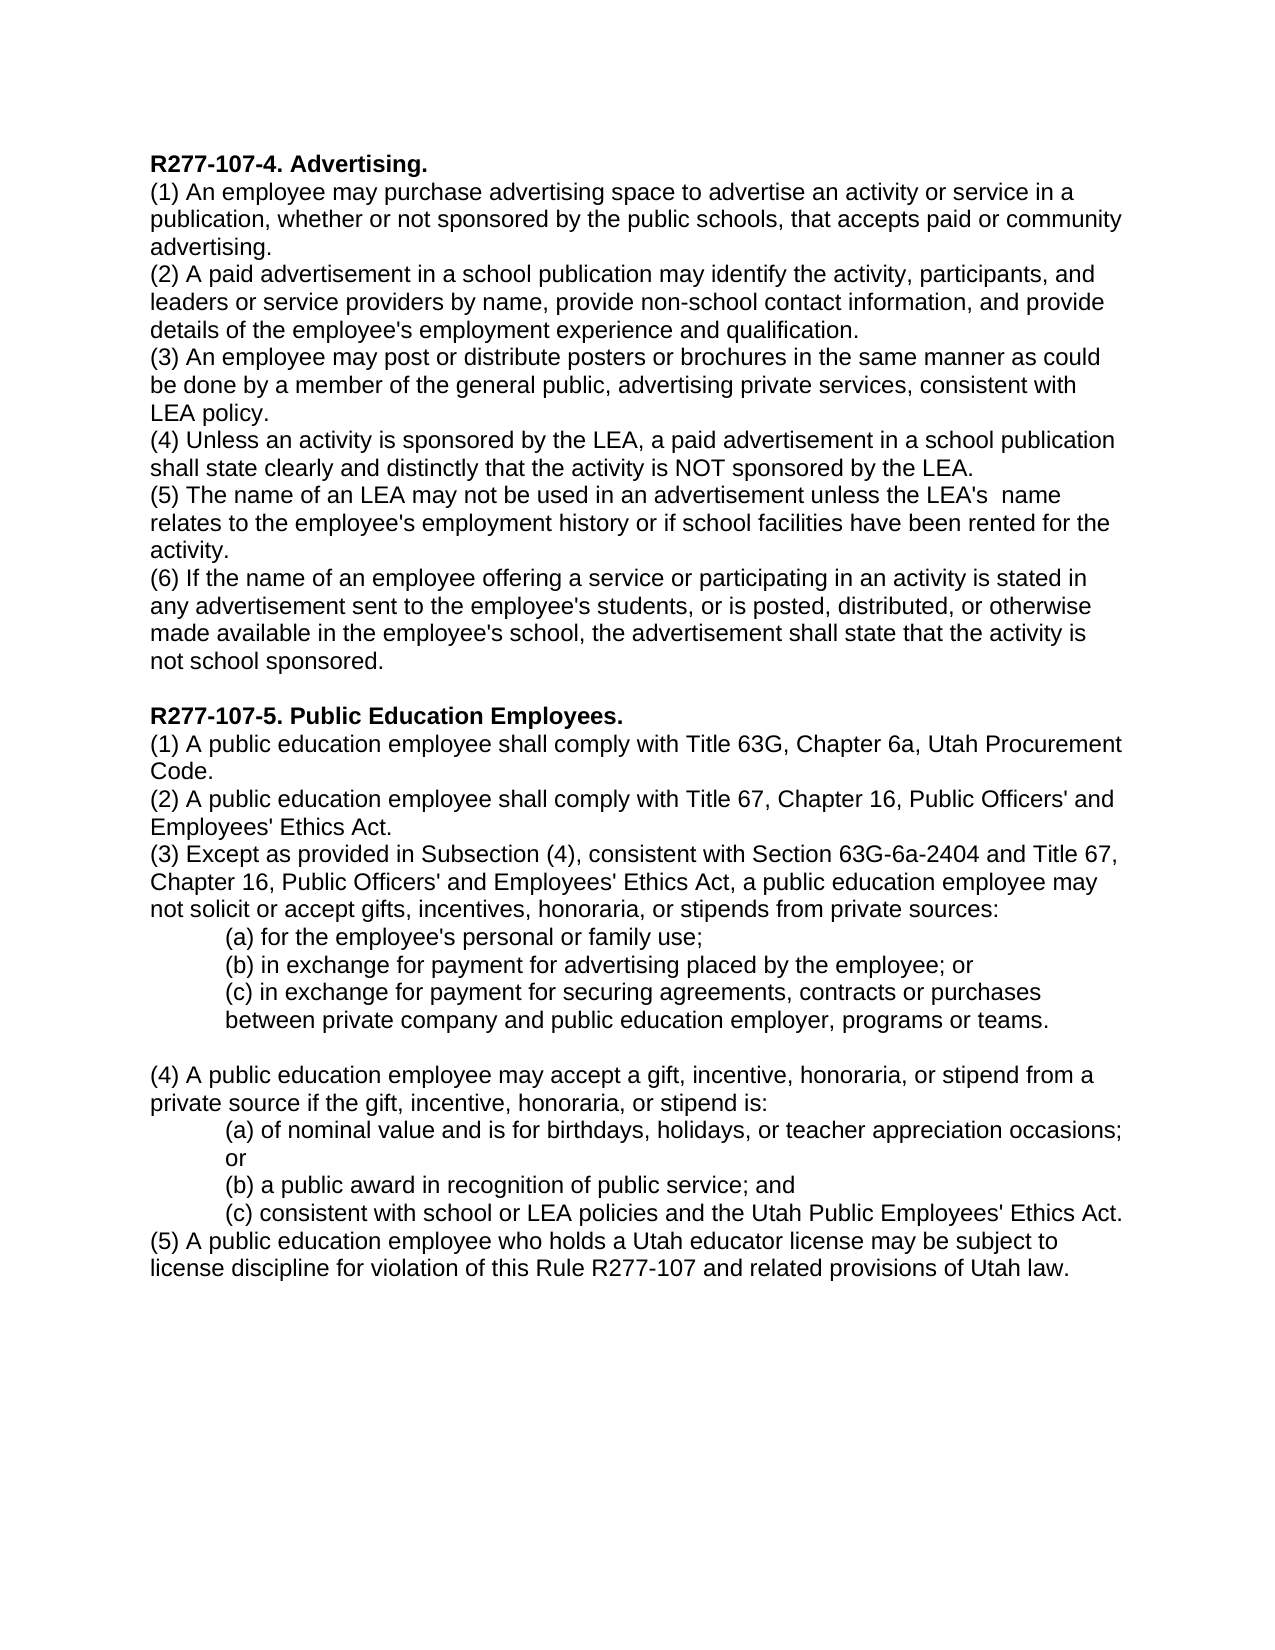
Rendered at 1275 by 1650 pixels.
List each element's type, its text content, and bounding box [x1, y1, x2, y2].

text (a) for the employee's personal or family use; [225, 923, 1125, 951]
text (2) A paid advertisement in a school publication may identify the activity, participants, and leaders or service providers by name, provide non-school contact information, and provide details of the employee's employment experience and qualification. [150, 260, 1125, 343]
text (b) a public award in recognition of public service; and [225, 1171, 1125, 1199]
text R277-107-5. Public Education Employees. [150, 702, 1125, 730]
text (c) consistent with school or LEA policies and the Utah Public Employees' Ethics Act. [225, 1199, 1125, 1227]
text (a) of nominal value and is for birthdays, holidays, or teacher appreciation occasions; or [225, 1116, 1125, 1171]
text (b) in exchange for payment for advertising placed by the employee; or [225, 951, 1125, 978]
text (c) in exchange for payment for securing agreements, contracts or purchases between private company and public education employer, programs or teams. [225, 978, 1125, 1033]
text (4) Unless an activity is sponsored by the LEA, a paid advertisement in a school publication shall state clearly and distinctly that the activity is NOT sponsored by the LEA. [150, 426, 1125, 481]
text R277-107-4. Advertising. [150, 150, 1125, 178]
text (3) An employee may post or distribute posters or brochures in the same manner as could be done by a member of the general public, advertising private services, consistent with LEA policy. [150, 343, 1125, 426]
text (1) An employee may purchase advertising space to advertise an activity or service in a publication, whether or not sponsored by the public schools, that accepts paid or community advertising. [150, 178, 1125, 260]
text (4) A public education employee may accept a gift, incentive, honoraria, or stipend from a private source if the gift, incentive, honoraria, or stipend is: [150, 1061, 1125, 1116]
text (3) Except as provided in Subsection (4), consistent with Section 63G-6a-2404 and Title 67, Chapter 16, Public Officers' and Employees' Ethics Act, a public education employee may not solicit or accept gifts, incentives, honoraria, or stipends from private sources: [150, 840, 1125, 923]
text (5) The name of an LEA may not be used in an advertisement unless the LEA's name relates to the employee's employment history or if school facilities have been rented for the activity. [150, 481, 1125, 564]
text (2) A public education employee shall comply with Title 67, Chapter 16, Public Officers' and Employees' Ethics Act. [150, 785, 1125, 840]
text (1) A public education employee shall comply with Title 63G, Chapter 6a, Utah Procurement Code. [150, 730, 1125, 785]
text (6) If the name of an employee offering a service or participating in an activity is stated in any advertisement sent to the employee's students, or is posted, distributed, or otherwise made available in the employee's school, the advertisement shall state that the activity is not school sponsored. [150, 564, 1125, 674]
text (5) A public education employee who holds a Utah educator license may be subject to license discipline for violation of this Rule R277-107 and related provisions of Utah law. [150, 1227, 1125, 1282]
